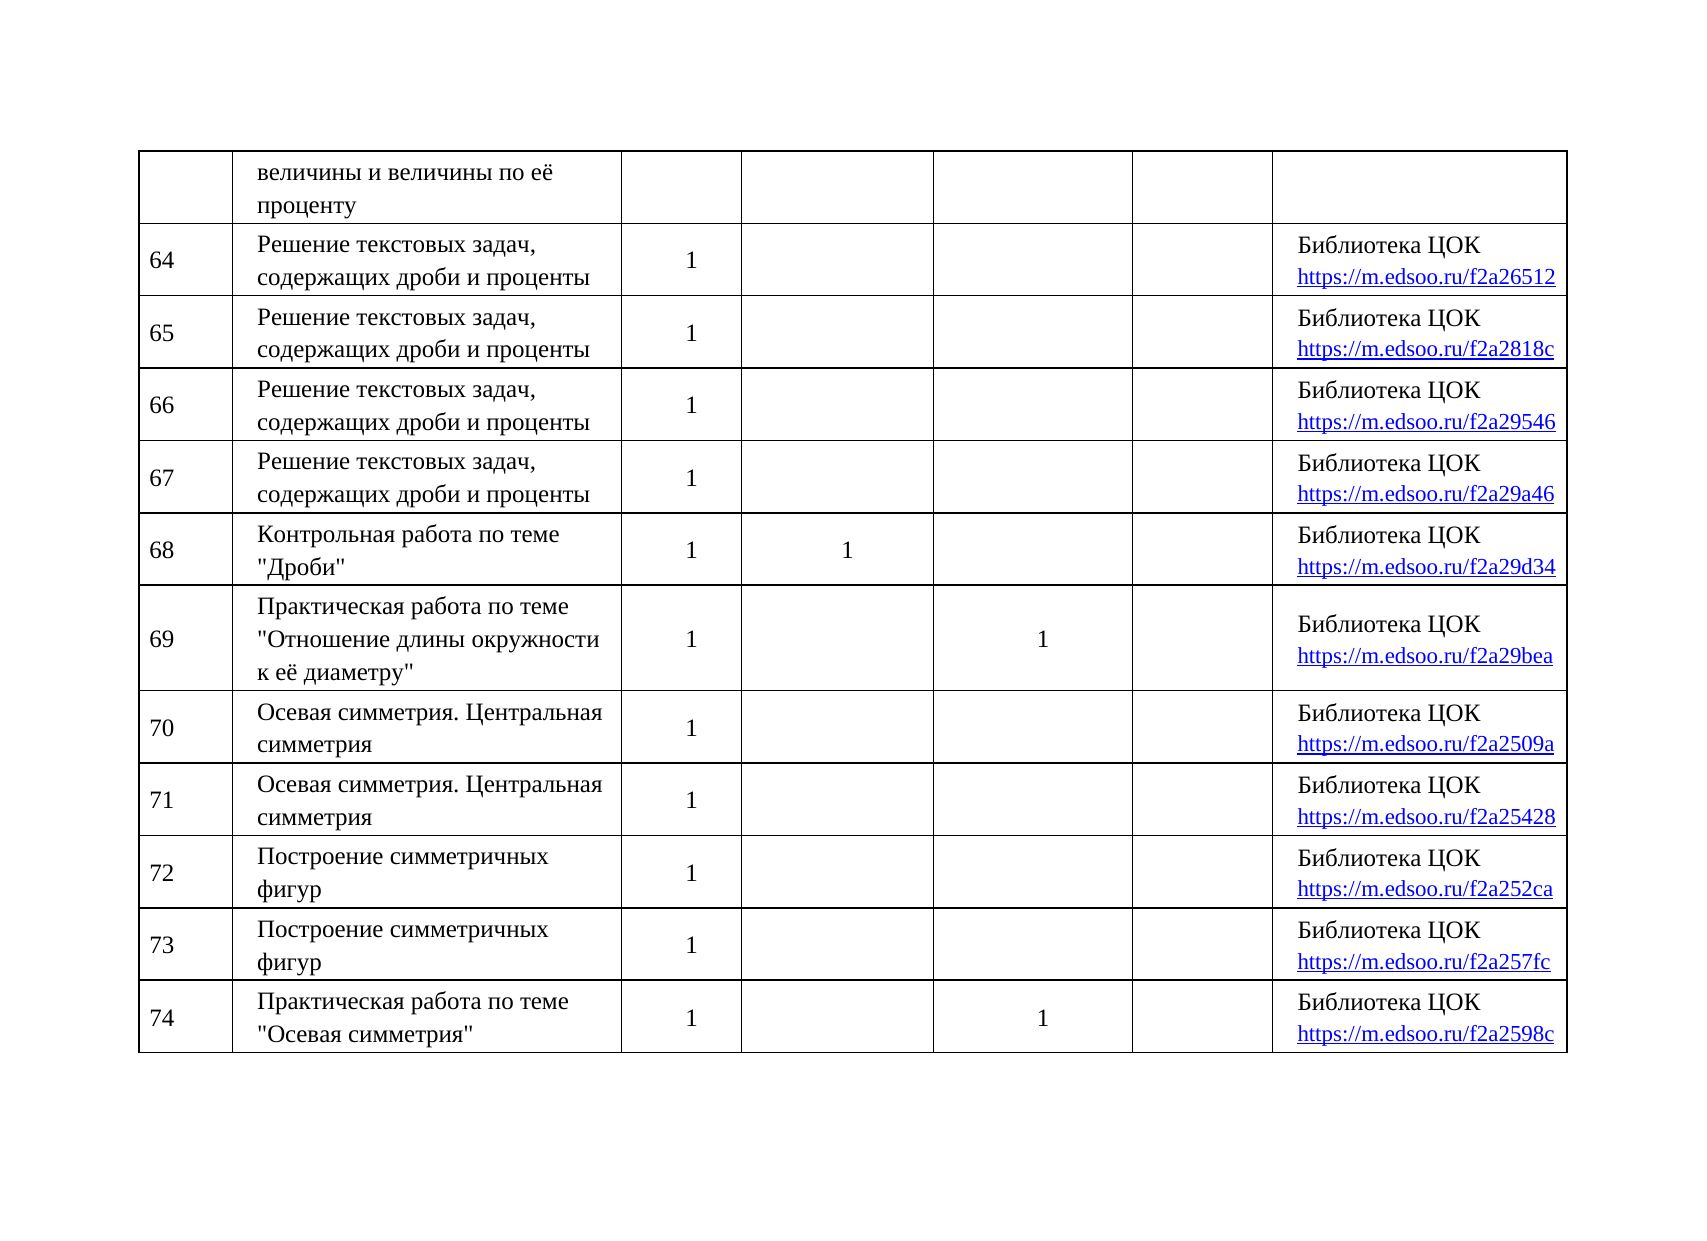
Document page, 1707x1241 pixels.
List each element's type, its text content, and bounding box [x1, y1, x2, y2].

table_cell [742, 981, 933, 1052]
table_cell [742, 152, 933, 222]
table_cell [934, 691, 1132, 762]
table_cell 1 [622, 586, 741, 690]
table_cell [1133, 981, 1272, 1052]
table_cell Практическая работа по теме "Отношение длины окружности к её диаметру" [233, 586, 621, 690]
table_cell Библиотека ЦОК https://m.edsoo.ru/f2a2818c [1273, 296, 1566, 367]
table_cell 1 [742, 514, 933, 584]
table_cell Решение текстовых задач, содержащих дроби и проценты [233, 224, 621, 295]
table_cell 1 [622, 514, 741, 584]
table_cell [1133, 441, 1272, 512]
table_cell 65 [140, 296, 232, 367]
table_cell [742, 369, 933, 439]
table_cell [1133, 586, 1272, 690]
table_cell [742, 296, 933, 367]
table_cell 64 [140, 224, 232, 295]
table_cell [742, 691, 933, 762]
table_cell Библиотека ЦОК https://m.edsoo.ru/f2a252ca [1273, 836, 1566, 907]
table_cell [934, 514, 1132, 584]
table_cell 1 [934, 586, 1132, 690]
table_cell [1133, 691, 1272, 762]
table_cell [1133, 514, 1272, 584]
table_cell 71 [140, 764, 232, 834]
table_cell Решение текстовых задач, содержащих дроби и проценты [233, 296, 621, 367]
table_cell [1133, 369, 1272, 439]
table_cell [742, 764, 933, 834]
table_cell Решение текстовых задач, содержащих дроби и проценты [233, 369, 621, 439]
table_cell [1133, 224, 1272, 295]
table_cell Библиотека ЦОК https://m.edsoo.ru/f2a2509a [1273, 691, 1566, 762]
table_cell Библиотека ЦОК https://m.edsoo.ru/f2a29a46 [1273, 441, 1566, 512]
table_cell Осевая симметрия. Центральная симметрия [233, 691, 621, 762]
table_cell [934, 369, 1132, 439]
table_cell 1 [934, 981, 1132, 1052]
table_cell Библиотека ЦОК https://m.edsoo.ru/f2a29bea [1273, 586, 1566, 690]
table_cell Библиотека ЦОК https://m.edsoo.ru/f2a2598c [1273, 981, 1566, 1052]
table_cell 1 [622, 224, 741, 295]
table_cell [1133, 296, 1272, 367]
table_cell Построение симметричных фигур [233, 909, 621, 979]
table_cell 1 [622, 909, 741, 979]
table_cell [934, 909, 1132, 979]
table_cell Практическая работа по теме "Осевая симметрия" [233, 981, 621, 1052]
table_cell [1133, 836, 1272, 907]
table_cell 69 [140, 586, 232, 690]
table_cell [934, 224, 1132, 295]
table_cell 66 [140, 369, 232, 439]
table_cell 1 [622, 836, 741, 907]
table_cell [742, 909, 933, 979]
table_cell 73 [140, 909, 232, 979]
table_cell [1133, 909, 1272, 979]
table_cell Построение симметричных фигур [233, 836, 621, 907]
table_cell 1 [622, 981, 741, 1052]
table_cell 1 [622, 441, 741, 512]
table_cell Библиотека ЦОК https://m.edsoo.ru/f2a25428 [1273, 764, 1566, 834]
table_cell 63 [140, 152, 232, 222]
table_cell [1133, 764, 1272, 834]
table_cell [742, 586, 933, 690]
table_cell [1133, 152, 1272, 222]
table_cell [742, 224, 933, 295]
table_cell Библиотека ЦОК https://m.edsoo.ru/f2a29d34 [1273, 514, 1566, 584]
table_cell 1 [622, 691, 741, 762]
table_cell [742, 836, 933, 907]
table_cell 1 [622, 296, 741, 367]
table_cell [934, 296, 1132, 367]
table_cell [742, 441, 933, 512]
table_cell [233, 152, 621, 222]
table_cell [934, 152, 1132, 222]
table_cell [934, 836, 1132, 907]
table_cell Библиотека ЦОК https://m.edsoo.ru/f2a29546 [1273, 369, 1566, 439]
table_cell [934, 764, 1132, 834]
table_cell 1 [622, 369, 741, 439]
table_cell 68 [140, 514, 232, 584]
table_cell [1273, 152, 1566, 222]
table_cell 70 [140, 691, 232, 762]
table_cell 72 [140, 836, 232, 907]
table_cell Библиотека ЦОК https://m.edsoo.ru/f2a26512 [1273, 224, 1566, 295]
table_cell 74 [140, 981, 232, 1052]
table_cell 67 [140, 441, 232, 512]
table_cell 1 [622, 764, 741, 834]
table_cell Осевая симметрия. Центральная симметрия [233, 764, 621, 834]
table_cell [934, 441, 1132, 512]
table_cell Решение текстовых задач, содержащих дроби и проценты [233, 441, 621, 512]
table_cell 1 [622, 152, 741, 222]
table_cell Контрольная работа по теме "Дроби" [233, 514, 621, 584]
table_cell Библиотека ЦОК https://m.edsoo.ru/f2a257fc [1273, 909, 1566, 979]
